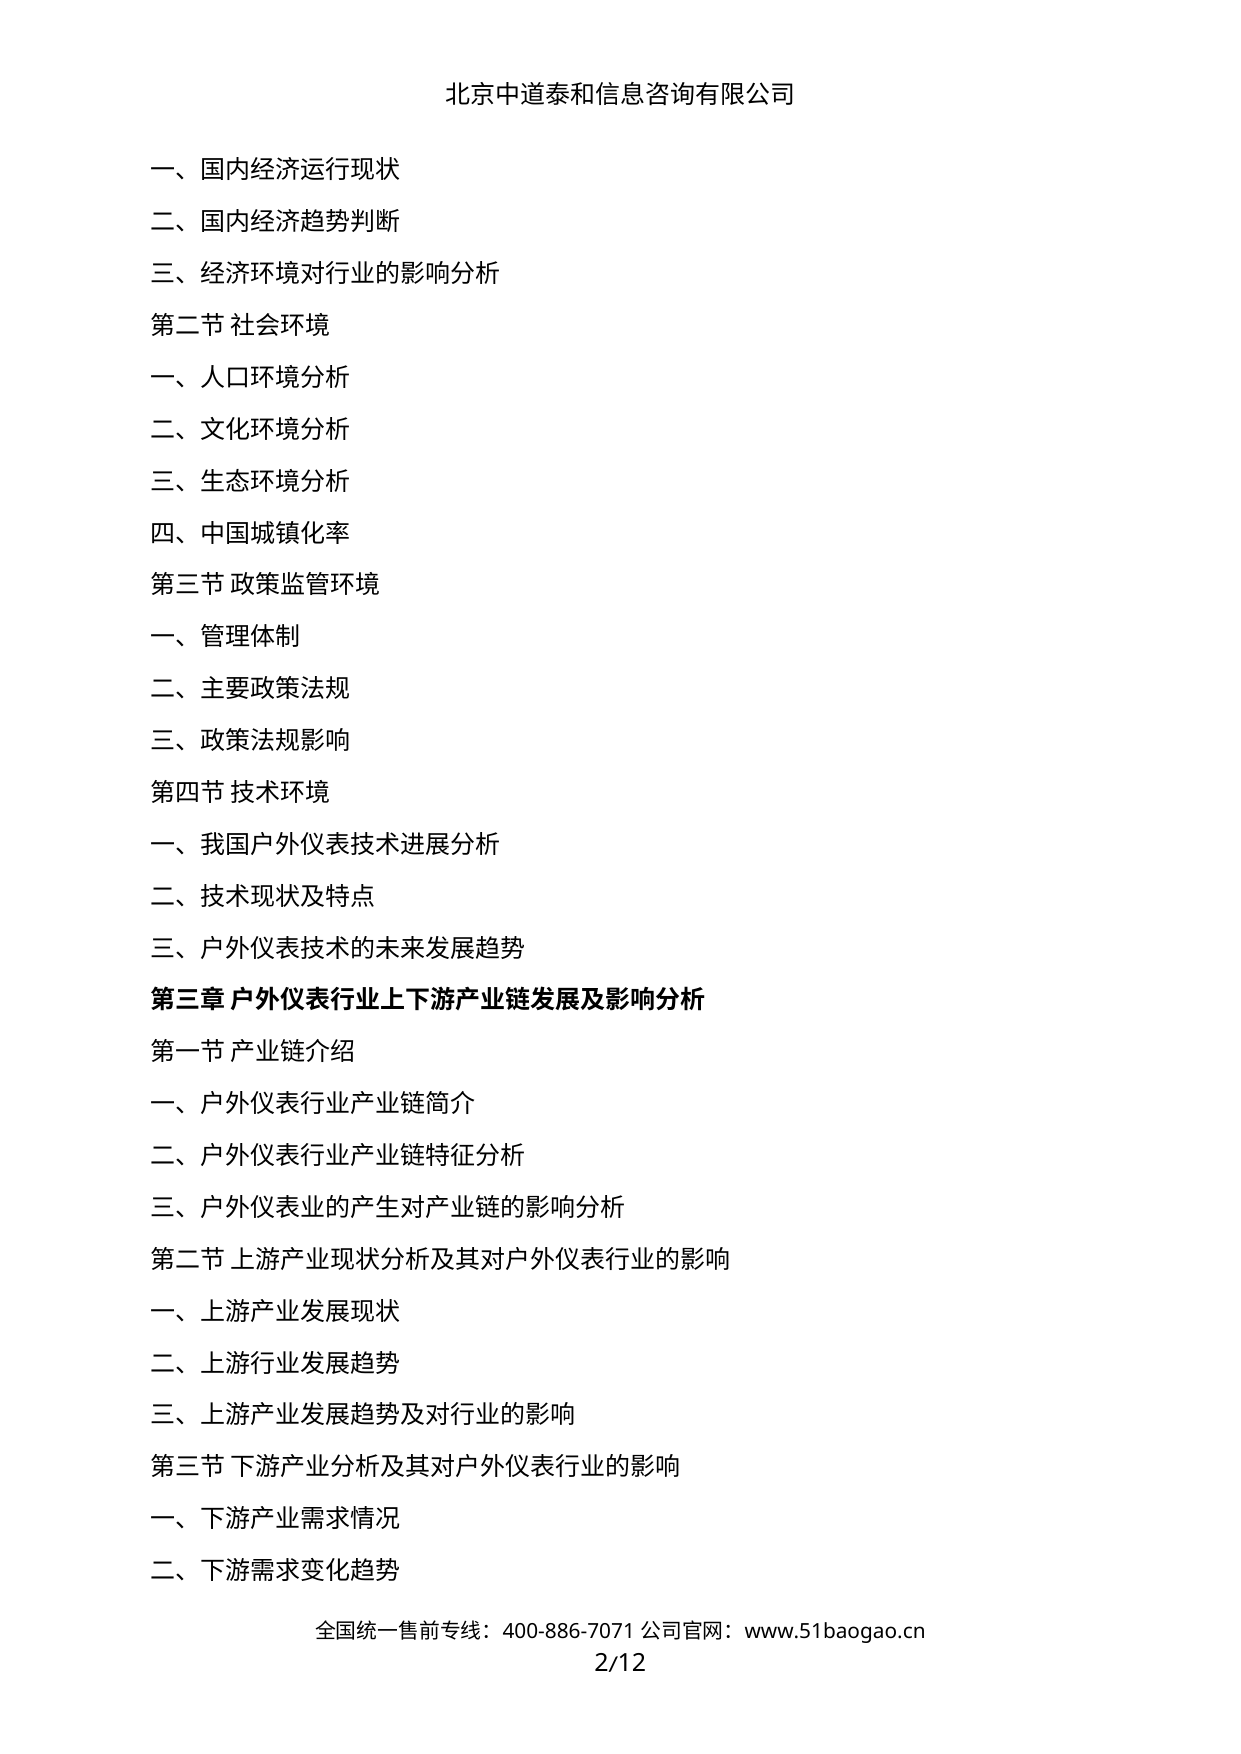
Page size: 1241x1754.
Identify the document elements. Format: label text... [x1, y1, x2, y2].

text 一、国内经济运行现状 [150, 150, 1090, 186]
text 一、下游产业需求情况 [150, 1499, 1090, 1535]
text 第三节 下游产业分析及其对户外仪表行业的影响 [150, 1447, 1090, 1483]
text 第二节 社会环境 [150, 306, 1090, 342]
text 第四节 技术环境 [150, 772, 1090, 809]
text 三、户外仪表业的产生对产业链的影响分析 [150, 1187, 1090, 1224]
text 三、上游产业发展趋势及对行业的影响 [150, 1395, 1090, 1431]
text 一、户外仪表行业产业链简介 [150, 1084, 1090, 1120]
text 二、国内经济趋势判断 [150, 202, 1090, 238]
text 二、文化环境分析 [150, 409, 1090, 446]
text 三、政策法规影响 [150, 721, 1090, 757]
text 一、上游产业发展现状 [150, 1291, 1090, 1327]
text 四、中国城镇化率 [150, 513, 1090, 549]
text 第一节 产业链介绍 [150, 1032, 1090, 1068]
text 二、下游需求变化趋势 [150, 1551, 1090, 1587]
text 一、人口环境分析 [150, 357, 1090, 394]
text 三、经济环境对行业的影响分析 [150, 254, 1090, 290]
text 第三节 政策监管环境 [150, 565, 1090, 601]
text 二、主要政策法规 [150, 669, 1090, 705]
text 三、户外仪表技术的未来发展趋势 [150, 928, 1090, 964]
text 一、我国户外仪表技术进展分析 [150, 824, 1090, 861]
text 第二节 上游产业现状分析及其对户外仪表行业的影响 [150, 1239, 1090, 1276]
text 二、上游行业发展趋势 [150, 1343, 1090, 1379]
text 二、户外仪表行业产业链特征分析 [150, 1136, 1090, 1172]
text 二、技术现状及特点 [150, 876, 1090, 912]
text 第三章 户外仪表行业上下游产业链发展及影响分析 [150, 980, 1090, 1016]
text 三、生态环境分析 [150, 461, 1090, 497]
text 一、管理体制 [150, 617, 1090, 653]
